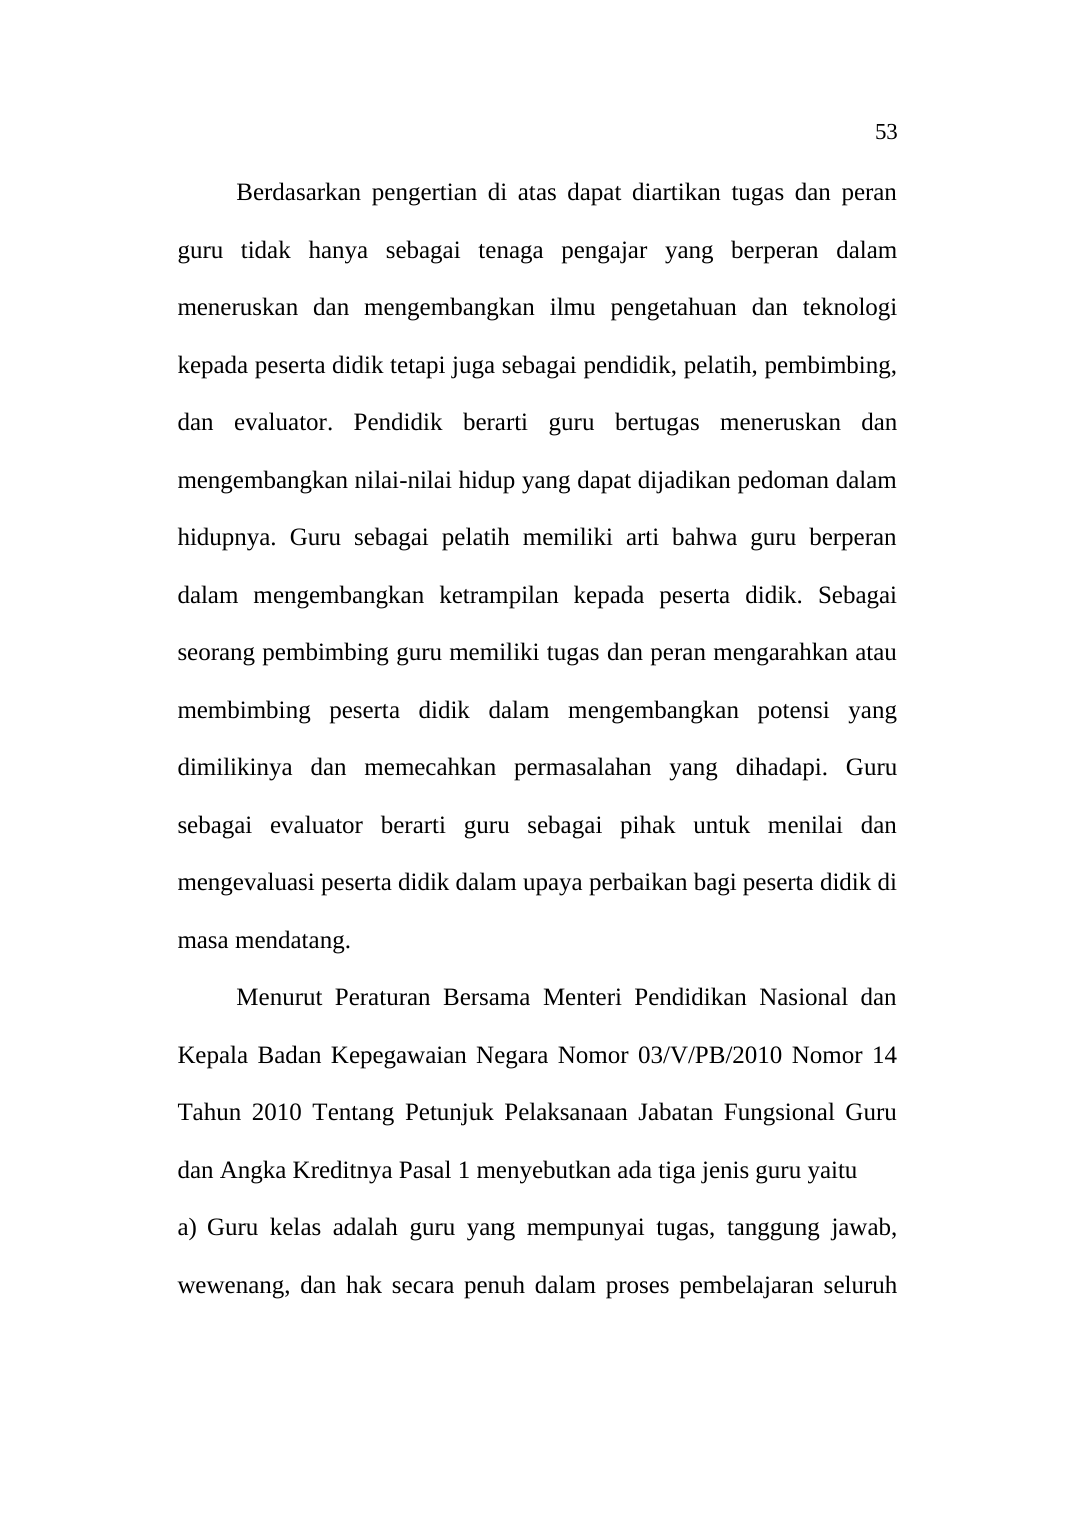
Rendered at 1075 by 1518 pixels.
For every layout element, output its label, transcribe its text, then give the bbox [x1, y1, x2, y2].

text Berdasarkan pengertian di atas dapat diartikan tugas dan peran guru tidak hanya sebagai tenaga pengajar yang berperan dalam meneruskan dan mengembangkan ilmu pengetahuan dan teknologi kepada peserta didik tetapi juga sebagai pendidik, pelatih, pembimbing, dan evaluator. Pendidik berarti guru bertugas meneruskan dan mengembangkan nilai-nilai hidup yang dapat dijadikan pedoman dalam hidupnya. Guru sebagai pelatih memiliki arti bahwa guru berperan dalam mengembangkan ketrampilan kepada peserta didik. Sebagai seorang pembimbing guru memiliki tugas dan peran mengarahkan atau membimbing peserta didik dalam mengembangkan potensi yang dimilikinya dan memecahkan permasalahan yang dihadapi. Guru sebagai evaluator berarti guru sebagai pihak untuk menilai dan mengevaluasi peserta didik dalam upaya perbaikan bagi peserta didik di masa mendatang. [177, 177, 898, 953]
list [177, 1212, 898, 1298]
text Menurut Peraturan Bersama Menteri Pendidikan Nasional dan Kepala Badan Kepegawaian Negara Nomor 03/V/PB/2010 Nomor 14 Tahun 2010 Tentang Petunjuk Pelaksanaan Jabatan Fungsional Guru dan Angka Kreditnya Pasal 1 menyebutkan ada tiga jenis guru yaitu [177, 982, 898, 1183]
